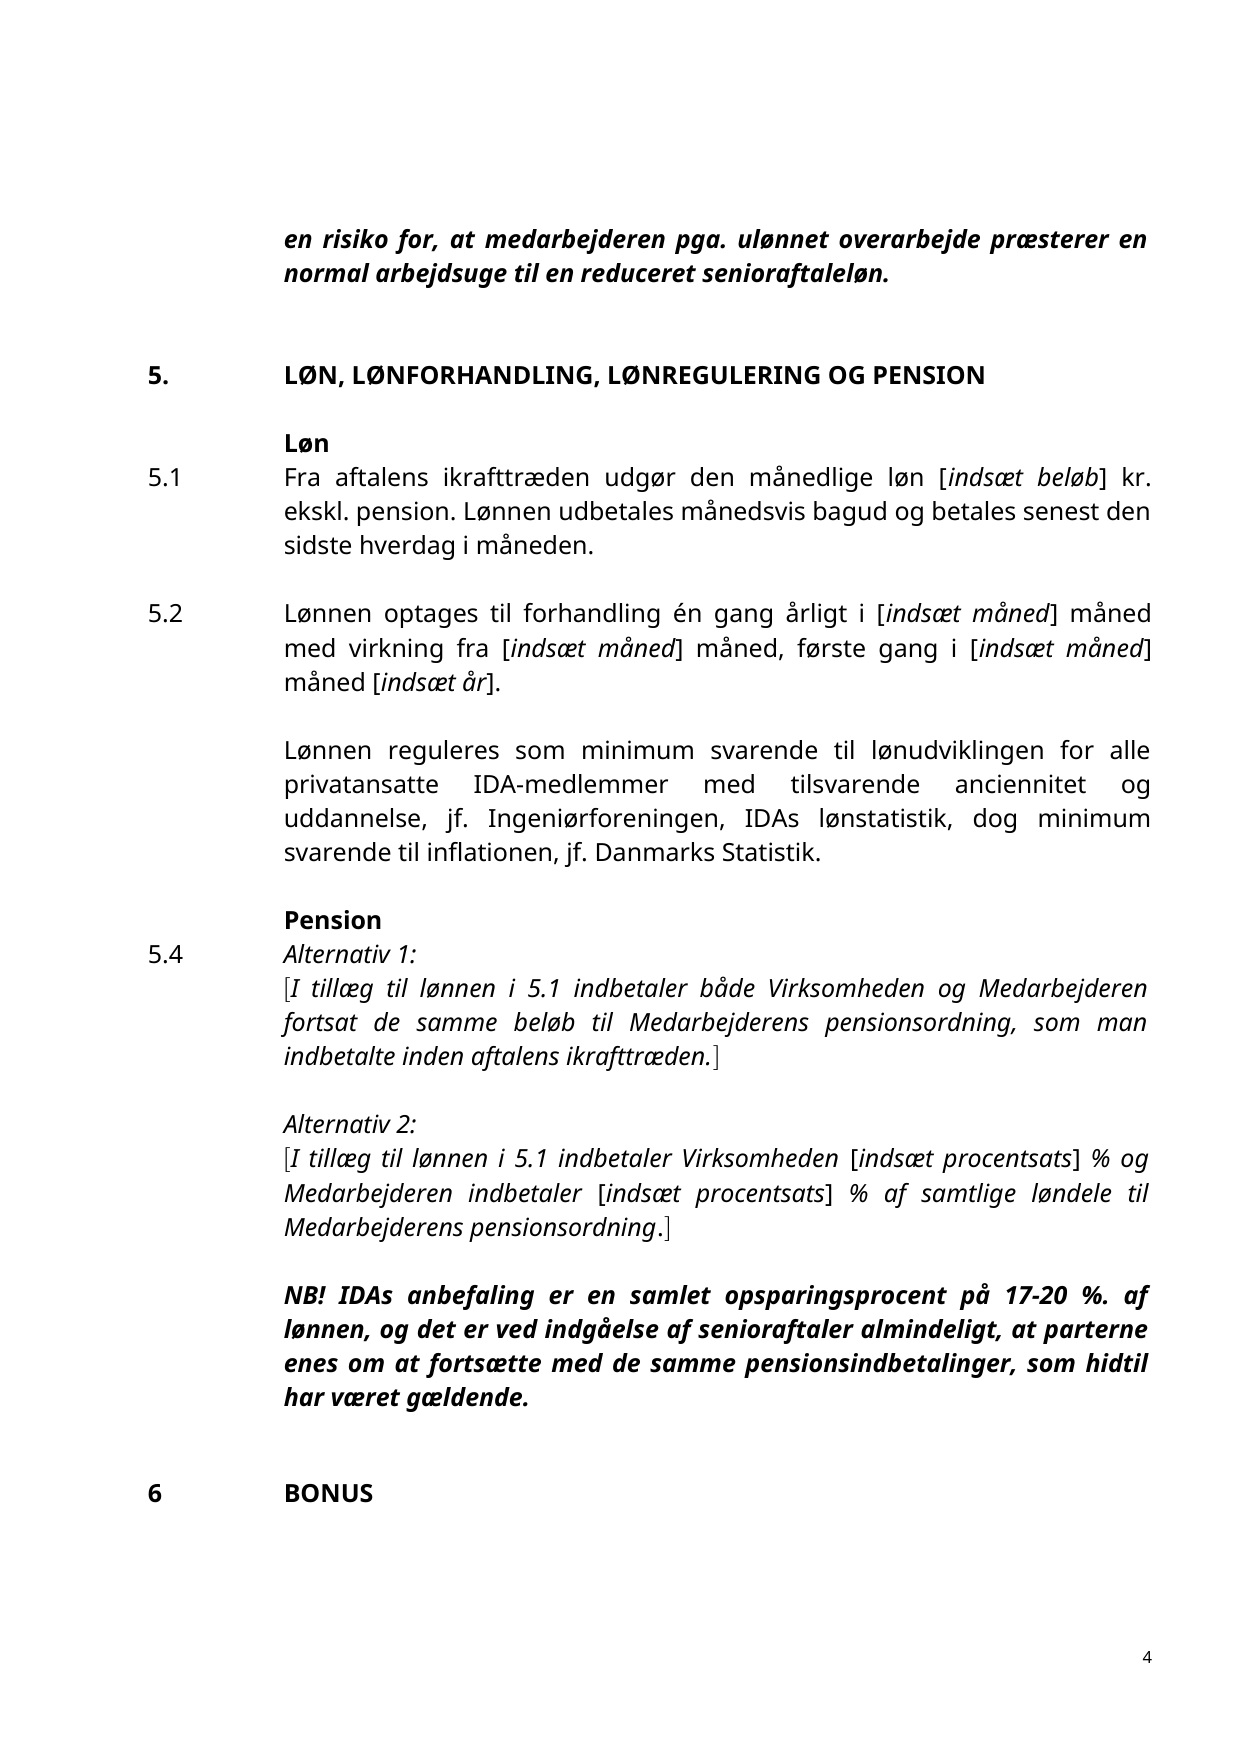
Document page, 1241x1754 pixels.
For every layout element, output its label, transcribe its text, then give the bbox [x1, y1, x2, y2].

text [283, 221, 1152, 289]
text I tillæg til lønnen i 5.1 indbetaler Virksomheden [indsæt procentsats] % og Medarbejderen indbetaler [indsæt procentsats] % af samtlige løndele til Medarbejderens pensionsordning. [283, 1141, 1152, 1243]
text 6 BONUS [148, 1476, 1152, 1510]
text 5. LØN, LØNFORHANDLING, LØNREGULERING OG PENSION [148, 358, 1152, 392]
text I tillæg til lønnen i 5.1 indbetaler både Virksomheden og Medarbejderen fortsat de samme beløb til Medarbejderens pensionsordning, som man indbetalte inden aftalens ikrafttræden. [283, 971, 1152, 1073]
text Løn [148, 426, 1152, 460]
text Alternativ 2: [283, 1107, 1152, 1141]
text 5.1 Fra aftalens ikrafttræden udgør den månedlige løn [indsæt beløb] kr. ekskl. pension. Lønnen udbetales månedsvis bagud og betales senest den sidste hverdag i måneden. [148, 460, 1152, 562]
text 5.2 Lønnen optages til forhandling én gang årligt i [indsæt måned] måned med virkning fra [indsæt måned] måned, første gang i [indsæt måned] måned [indsæt år]. [148, 596, 1152, 698]
text NB! IDAs anbefaling er en samlet opsparingsprocent på 17-20 %. af lønnen, og det er ved indgåelse af senioraftaler almindeligt, at parterne enes om at fortsætte med de samme pensionsindbetalinger, som hidtil har været gældende. [283, 1277, 1152, 1414]
text Lønnen reguleres som minimum svarende til lønudviklingen for alle privatansatte IDA-medlemmer med tilsvarende anciennitet og uddannelse, jf. Ingeniørforeningen, IDAs lønstatistik, dog minimum svarende til inflationen, jf. Danmarks Statistik. [283, 732, 1152, 869]
text Pension [148, 903, 1152, 937]
text 5.4 Alternativ 1: [148, 937, 1152, 971]
